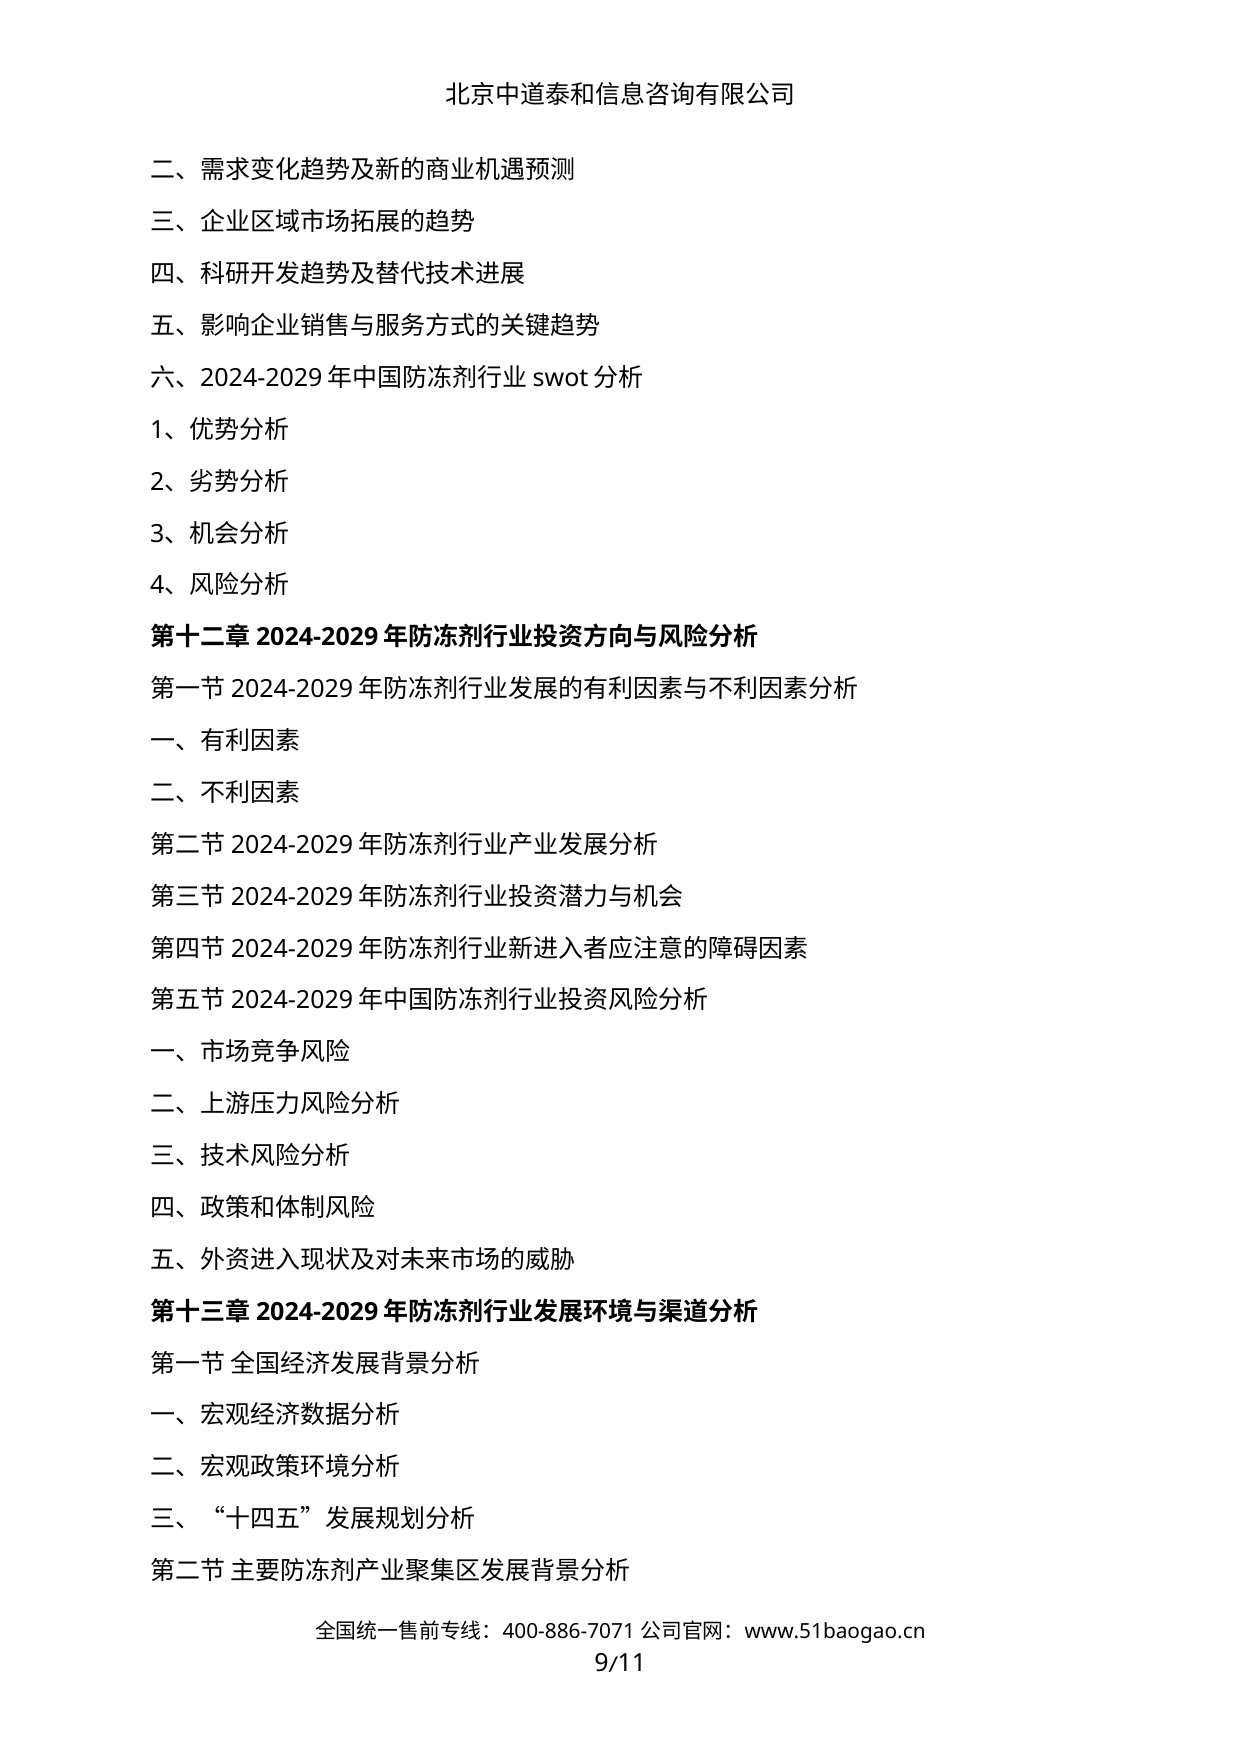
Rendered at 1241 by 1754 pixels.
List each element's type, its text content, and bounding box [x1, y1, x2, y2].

text 2、劣势分析 [150, 461, 1090, 497]
text 二、宏观政策环境分析 [150, 1447, 1090, 1483]
text 第三节 2024-2029年防冻剂行业投资潜力与机会 [150, 876, 1090, 912]
text 第一节 2024-2029年防冻剂行业发展的有利因素与不利因素分析 [150, 669, 1090, 705]
text 第五节 2024-2029年中国防冻剂行业投资风险分析 [150, 980, 1090, 1016]
text 三、企业区域市场拓展的趋势 [150, 202, 1090, 238]
text 五、外资进入现状及对未来市场的威胁 [150, 1239, 1090, 1276]
text 第十二章 2024-2029年防冻剂行业投资方向与风险分析 [150, 617, 1090, 653]
text 二、上游压力风险分析 [150, 1084, 1090, 1120]
text 一、宏观经济数据分析 [150, 1395, 1090, 1431]
text 一、市场竞争风险 [150, 1032, 1090, 1068]
text 第二节 2024-2029年防冻剂行业产业发展分析 [150, 824, 1090, 861]
text 四、政策和体制风险 [150, 1187, 1090, 1224]
text 第二节 主要防冻剂产业聚集区发展背景分析 [150, 1551, 1090, 1587]
text 3、机会分析 [150, 513, 1090, 549]
text 第十三章 2024-2029年防冻剂行业发展环境与渠道分析 [150, 1291, 1090, 1327]
text 五、影响企业销售与服务方式的关键趋势 [150, 306, 1090, 342]
text 二、需求变化趋势及新的商业机遇预测 [150, 150, 1090, 186]
text 三、技术风险分析 [150, 1136, 1090, 1172]
text 二、不利因素 [150, 772, 1090, 809]
text 第一节 全国经济发展背景分析 [150, 1343, 1090, 1379]
text 4、风险分析 [150, 565, 1090, 601]
text 一、有利因素 [150, 721, 1090, 757]
text 四、科研开发趋势及替代技术进展 [150, 254, 1090, 290]
text 六、2024-2029年中国防冻剂行业swot分析 [150, 357, 1090, 394]
text 1、优势分析 [150, 409, 1090, 446]
text 三、“十四五”发展规划分析 [150, 1499, 1090, 1535]
text 第四节 2024-2029年防冻剂行业新进入者应注意的障碍因素 [150, 928, 1090, 964]
